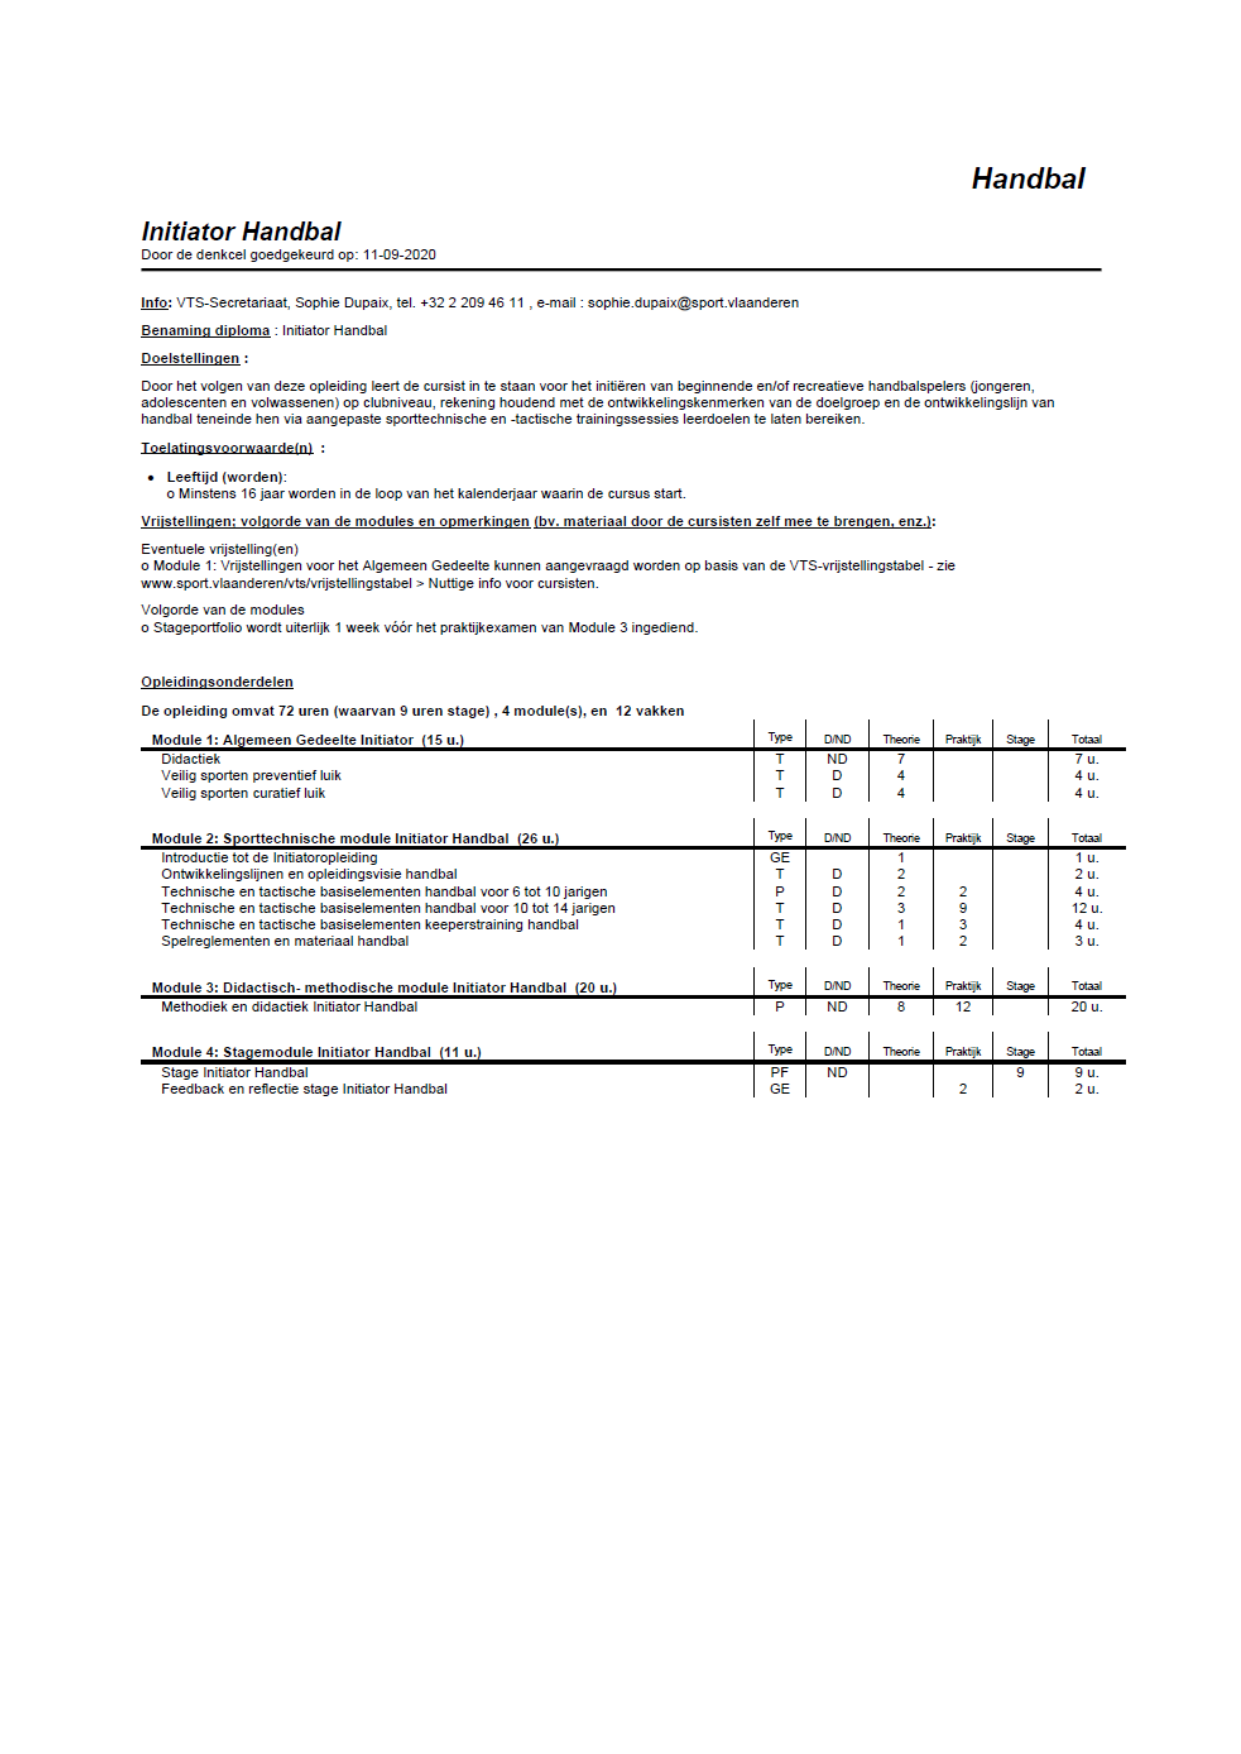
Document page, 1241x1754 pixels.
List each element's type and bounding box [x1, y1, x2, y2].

picture [103, 147, 1135, 1157]
